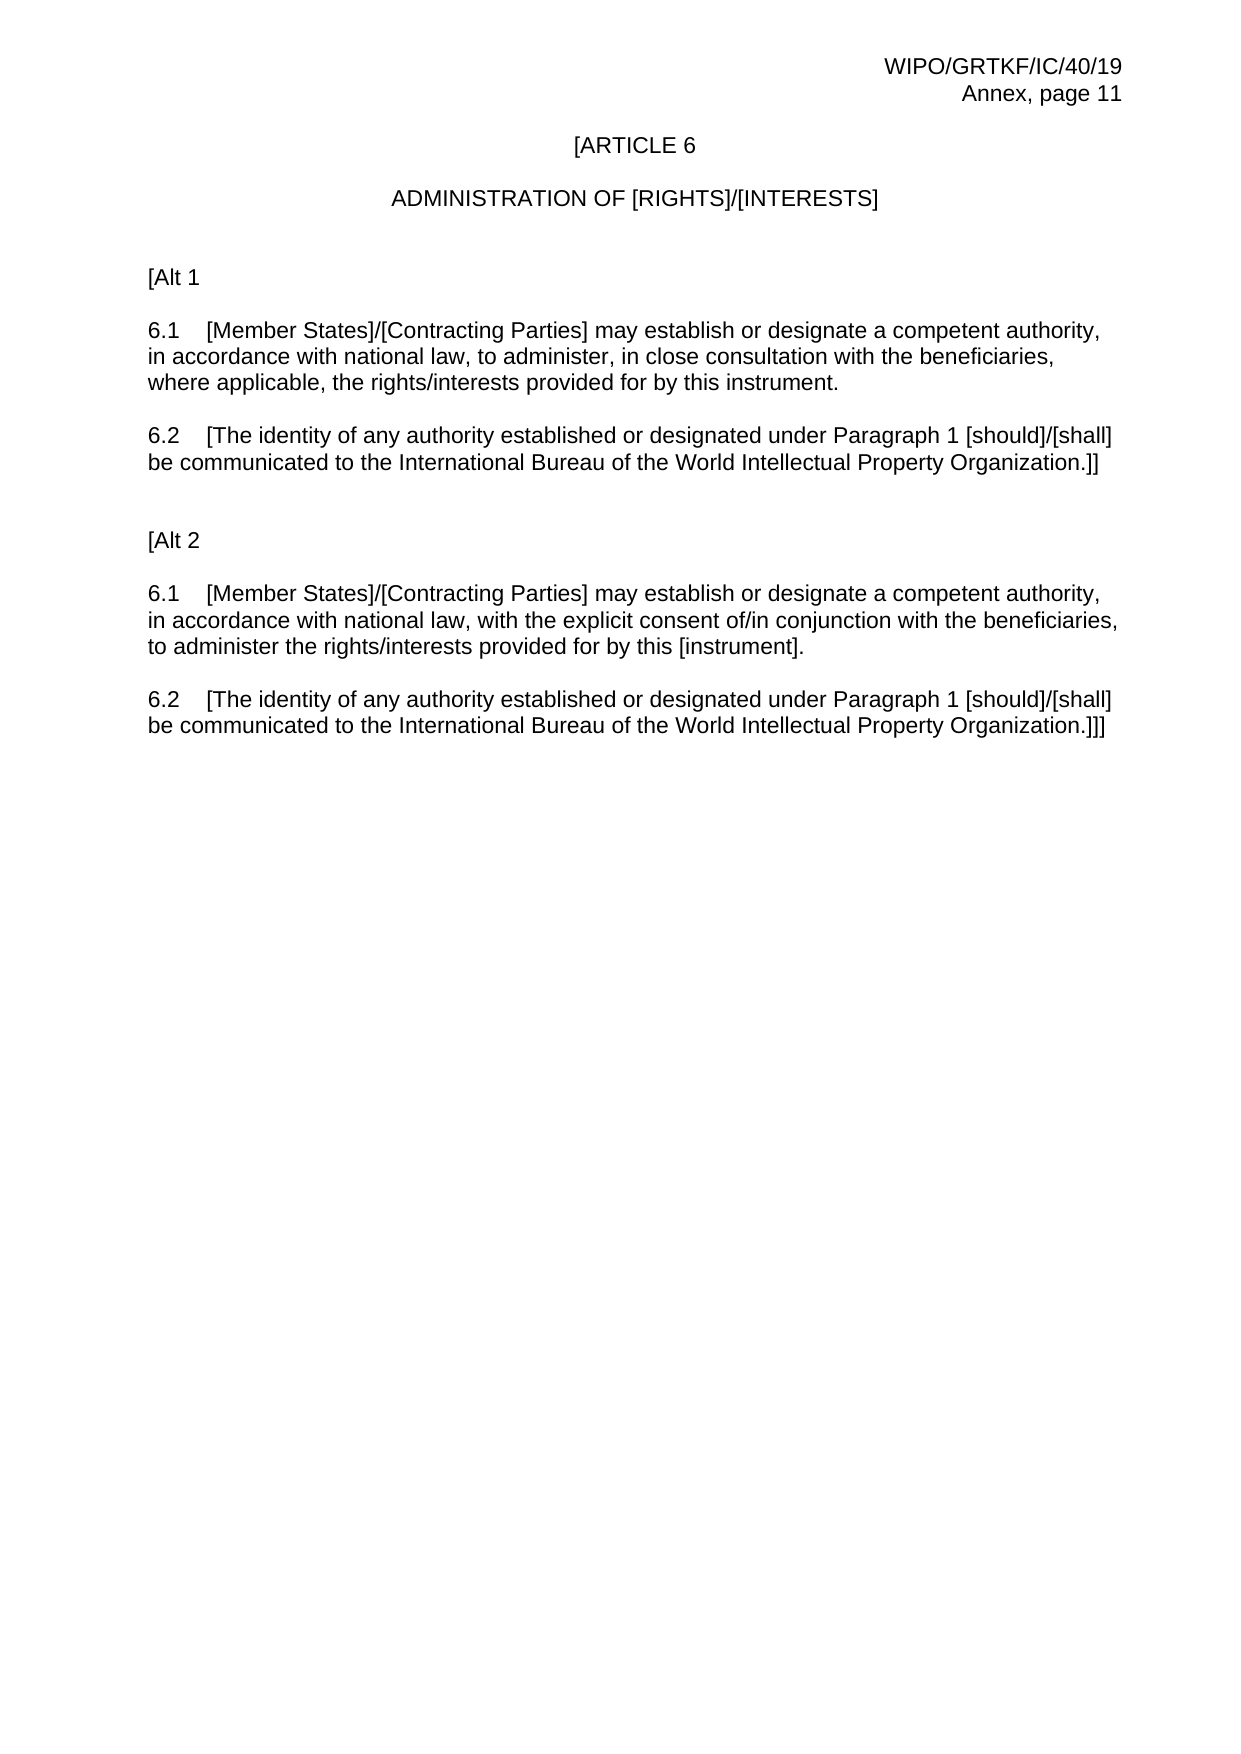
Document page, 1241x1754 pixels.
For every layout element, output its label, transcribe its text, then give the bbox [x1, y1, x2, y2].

text 6.1 [Member States]/[Contracting Parties] may establish or designate a competent authority, in accordance with national law, with the explicit consent of/in conjunction with the beneficiaries, to administer the rights/interests provided for by this [instrument]. [148, 580, 1122, 659]
text 6.1 [Member States]/[Contracting Parties] may establish or designate a competent authority, in accordance with national law, to administer, in close consultation with the beneficiaries, where applicable, the rights/interests provided for by this instrument. [148, 317, 1122, 396]
text [Alt 1 [148, 264, 1122, 290]
text ADMINISTRATION OF [RIGHTS]/[INTERESTS] [148, 185, 1122, 211]
text [ARTICLE 6 [148, 132, 1122, 158]
text [Alt 2 [148, 527, 1122, 554]
text 6.2 [The identity of any authority established or designated under Paragraph 1 [should]/[shall] be communicated to the International Bureau of the World Intellectual Property Organization.]]] [148, 686, 1122, 738]
text 6.2 [The identity of any authority established or designated under Paragraph 1 [should]/[shall] be communicated to the International Bureau of the World Intellectual Property Organization.]] [148, 422, 1122, 475]
